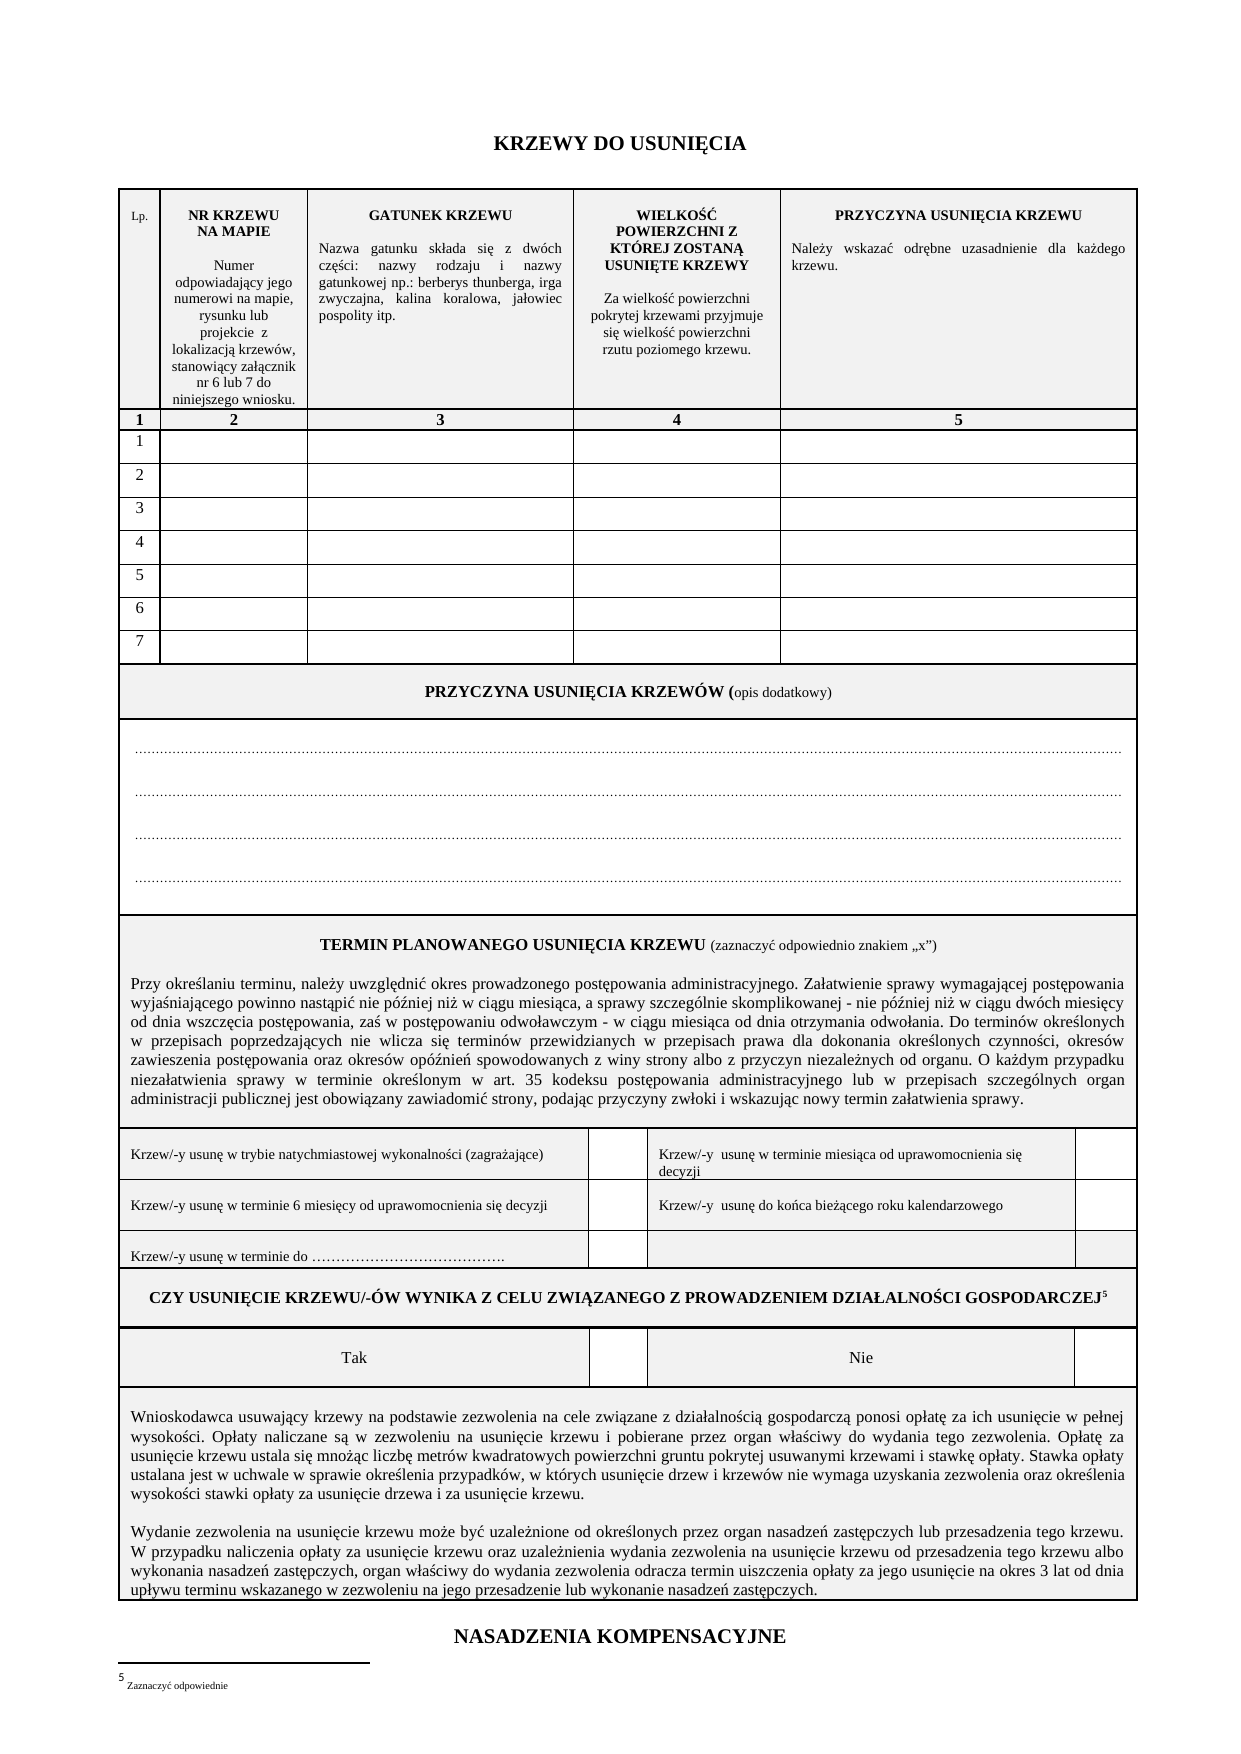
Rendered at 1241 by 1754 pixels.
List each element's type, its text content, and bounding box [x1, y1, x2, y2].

table_cell 1 [120, 410, 160, 429]
table_cell [161, 631, 307, 663]
table_cell [1076, 1129, 1136, 1179]
table_cell [574, 431, 780, 463]
table_cell [781, 631, 1136, 663]
table_cell [781, 464, 1136, 497]
table_cell [308, 464, 573, 497]
table_cell [1076, 1231, 1136, 1267]
table_cell [781, 498, 1136, 530]
table_cell [308, 498, 573, 530]
table_cell 2 [120, 464, 159, 497]
table_header PRZYCZYNA USUNIĘCIA KRZEWU Należy wskazać odrębne uzasadnienie dla każdego krzewu. [781, 190, 1136, 408]
table_cell [781, 431, 1136, 463]
table_cell 5 [120, 565, 159, 597]
table_cell [574, 498, 780, 530]
table_cell [574, 531, 780, 564]
table_cell [781, 565, 1136, 597]
table_cell 4 [120, 531, 159, 564]
table_cell Krzew/-y usunę w trybie natychmiastowej wykonalności (zagrażające) [120, 1129, 588, 1179]
table_cell Krzew/-y usunę w terminie do …………………………………. [120, 1231, 588, 1267]
table_cell Krzew/-y usunę w terminie 6 miesięcy od uprawomocnienia się decyzji [120, 1180, 588, 1230]
table_cell 4 [574, 410, 780, 429]
table_cell Wnioskodawca usuwający krzewy na podstawie zezwolenia na cele związane z działalnością gospodarczą ponosi opłatę za ich usunięcie w pełnej wysokości. Opłaty naliczane są w zezwoleniu na usunięcie krzewu i pobierane przez organ właściwy do wydania tego zezwolenia. Opłatę za usunięcie krzewu ustala się mnożąc liczbę metrów kwadratowych powierzchni gruntu pokrytej usuwanymi krzewami i stawkę opłaty. Stawka opłaty ustalana jest w uchwale w sprawie określenia przypadków, w których usunięcie drzew i krzewów nie wymaga uzyskania zezwolenia oraz określenia wysokości stawki opłaty za usunięcie drzewa i za usunięcie krzewu. Wydanie zezwolenia na usunięcie krzewu może być uzależnione od określonych przez organ nasadzeń zastępczych lub przesadzenia tego krzewu. W przypadku naliczenia opłaty za usunięcie krzewu oraz uzależnienia wydania zezwolenia na usunięcie krzewu od przesadzenia tego krzewu albo wykonania nasadzeń zastępczych, organ właściwy do wydania zezwolenia odracza termin uiszczenia opłaty za jego usunięcie na okres 3 lat od dnia upływu terminu wskazanego w zezwoleniu na jego przesadzenie lub wykonanie nasadzeń zastępczych. [120, 1388, 1136, 1599]
table_cell [1075, 1329, 1136, 1386]
table_cell [574, 631, 780, 663]
table_cell 6 [120, 598, 159, 630]
table_cell 7 [120, 631, 159, 663]
table_cell PRZYCZYNA USUNIĘCIA KRZEWÓW (opis dodatkowy) [120, 665, 1136, 718]
table_header WIELKOŚĆ POWIERZCHNI Z KTÓREJ ZOSTANĄ USUNIĘTE KRZEWY Za wielkość powierzchni pokrytej krzewami przyjmuje się wielkość powierzchni rzutu poziomego krzewu. [574, 190, 780, 408]
table_cell [161, 565, 307, 597]
table_header NR KRZEWU NA MAPIE Numer odpowiadający jego numerowi na mapie, rysunku lub projekcie z lokalizacją krzewów, stanowiący załącznik nr 6 lub 7 do niniejszego wniosku. [161, 190, 307, 408]
table_cell [781, 531, 1136, 564]
table_cell [590, 1329, 647, 1386]
table_cell Tak [120, 1329, 589, 1386]
table_cell 3 [308, 410, 573, 429]
table_header GATUNEK KRZEWU Nazwa gatunku składa się z dwóch części: nazwy rodzaju i nazwy gatunkowej np.: berberys thunberga, irga zwyczajna, kalina koralowa, jałowiec pospolity itp. [308, 190, 573, 408]
table_cell CZY USUNIĘCIE KRZEWU/-ÓW WYNIKA Z CELU ZWIĄZANEGO Z PROWADZENIEM DZIAŁALNOŚCI GOSPODARCZEJ [120, 1269, 1136, 1326]
table_cell [161, 464, 307, 497]
table_cell [589, 1231, 647, 1267]
table_cell [1076, 1180, 1136, 1230]
table_cell [574, 565, 780, 597]
table_cell [161, 598, 307, 630]
table_cell [161, 431, 307, 463]
table_cell [781, 598, 1136, 630]
table_cell [589, 1129, 647, 1179]
table_cell [161, 498, 307, 530]
table_cell [308, 531, 573, 564]
table_cell [574, 464, 780, 497]
table_cell [308, 598, 573, 630]
table_cell Krzew/-y usunę do końca bieżącego roku kalendarzowego [648, 1180, 1075, 1230]
table_cell Krzew/-y usunę w terminie miesiąca od uprawomocnienia się decyzji [648, 1129, 1075, 1179]
table_cell 2 [161, 410, 307, 429]
table_cell [589, 1180, 647, 1230]
table_cell [308, 631, 573, 663]
table_cell [574, 598, 780, 630]
table_cell 3 [120, 498, 159, 530]
text KRZEWY DO USUNIĘCIA [118, 131, 1122, 155]
table_cell TERMIN PLANOWANEGO USUNIĘCIA KRZEWU (zaznaczyć odpowiednio znakiem „x”) Przy określaniu terminu, należy uwzględnić okres prowadzonego postępowania administracyjnego. Załatwienie sprawy wymagającej postępowania wyjaśniającego powinno nastąpić nie później niż w ciągu miesiąca, a sprawy szczególnie skomplikowanej - nie później niż w ciągu dwóch miesięcy od dnia wszczęcia postępowania, zaś w postępowaniu odwoławczym - w ciągu miesiąca od dnia otrzymania odwołania. Do terminów określonych w przepisach poprzedzających nie wlicza się terminów przewidzianych w przepisach prawa dla dokonania określonych czynności, okresów zawieszenia postępowania oraz okresów opóźnień spowodowanych z winy strony albo z przyczyn niezależnych od organu. O każdym przypadku niezałatwienia sprawy w terminie określonym w art. 35 kodeksu postępowania administracyjnego lub w przepisach szczególnych organ administracji publicznej jest obowiązany zawiadomić strony, podając przyczyny zwłoki i wskazując nowy termin załatwienia sprawy. [120, 916, 1136, 1127]
table_cell [308, 565, 573, 597]
table_cell [648, 1231, 1075, 1267]
text NASADZENIA KOMPENSACYJNE [118, 1624, 1122, 1648]
table_cell 1 [120, 431, 159, 463]
table_cell 5 [781, 410, 1136, 429]
table_cell Nie [648, 1329, 1074, 1386]
table_cell [161, 531, 307, 564]
table_header Lp. [120, 190, 159, 408]
table_cell ………………………………………………………………………………………………………………………………………………………………………………………………………………… ………………………………………………………………………………………………………………………………………………………………………………………………………………… ………………………………………………………………………………………………………………………………………………………………………………………………………………… ………………………………………………………………………………………………………………………………………………………………………………………………………………… [120, 720, 1136, 914]
table_cell [308, 431, 573, 463]
